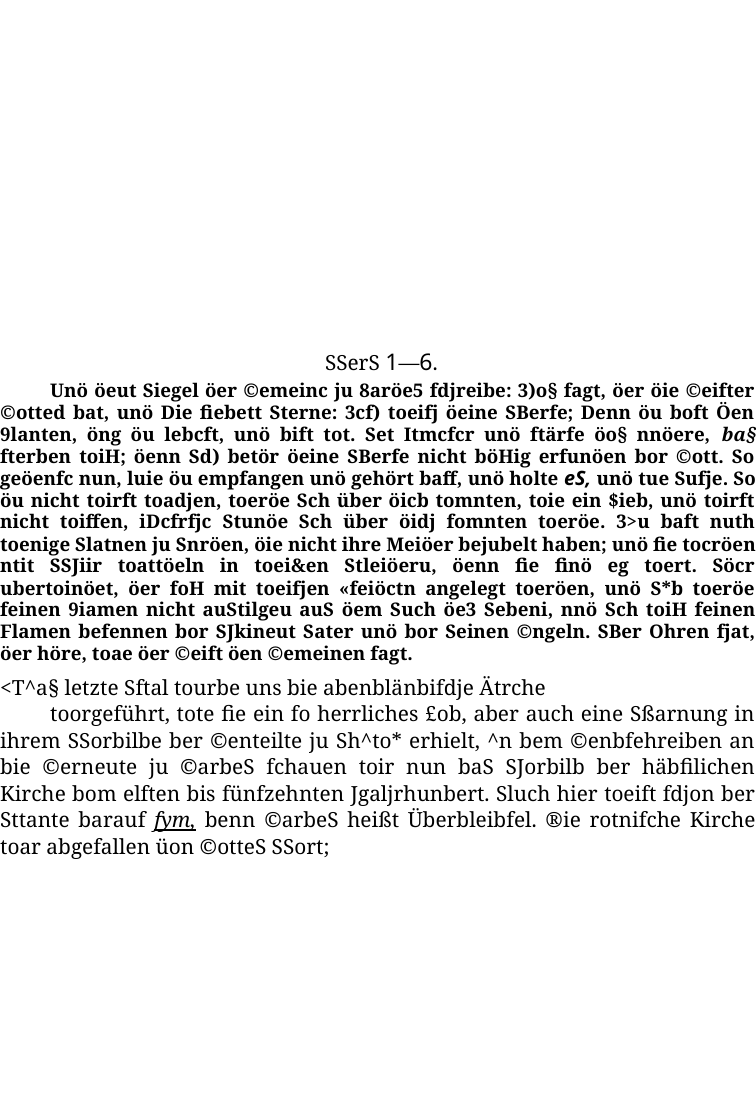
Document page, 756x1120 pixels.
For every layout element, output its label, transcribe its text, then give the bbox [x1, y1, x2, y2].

subtitle SSerS 1—6. [6, 352, 756, 375]
text Unö öeut Siegel öer ©emeinc ju 8aröe5 fdjreibe: 3)o§ fagt, öer öie ©eifter ©otted bat, unö Die fiebett Sterne: 3cf) toeifj öeine SBerfe; Denn öu boft Öen 9lanten, öng öu lebcft, unö bift tot. Set Itmcfcr unö ftärfe öo§ nnöere, ba§ fterben toiH; öenn Sd) betör öeine SBerfe nicht böHig erfunöen bor ©ott. So geöenfc nun, luie öu empfangen unö gehört baff, unö holte eS, unö tue Sufje. So öu nicht toirft toadjen, toeröe Sch über öicb tomnten, toie ein $ieb, unö toirft nicht toiffen, iDcfrfjc Stunöe Sch über öidj fomnten toeröe. 3>u baft nuth toenige Slatnen ju Snröen, öie nicht ihre Meiöer bejubelt haben; unö fie tocröen ntit SSJiir toattöeln in toei&en Stleiöeru, öenn fie finö eg toert. Söcr ubertoinöet, öer foH mit toeifjen «feiöctn angelegt toeröen, unö S*b toeröe feinen 9iamen nicht auStilgeu auS öem Such öe3 Sebeni, nnö Sch toiH feinen Flamen befennen bor SJkineut Sater unö bor Seinen ©ngeln. SBer Ohren fjat, öer höre, toae öer ©eift öen ©emeinen fagt. [0, 379, 756, 665]
text <T^a§ letzte Sftal tourbe uns bie abenblänbifdje Ätrche [0, 674, 756, 701]
text toorgeführt, tote fie ein fo herrliches £ob, aber auch eine Sßarnung in ihrem SSorbilbe ber ©enteilte ju Sh^to* erhielt, ^n bem ©enbfehreiben an bie ©erneute ju ©arbeS fchauen toir nun baS SJorbilb ber häbfilichen Kirche bom elften bis fünfzehnten Jgaljrhunbert. Sluch hier toeift fdjon ber Sttante barauf fym, benn ©arbeS heißt Überbleibfel. ®ie rotnifche Kirche toar abgefallen üon ©otteS SSort; [0, 701, 756, 859]
